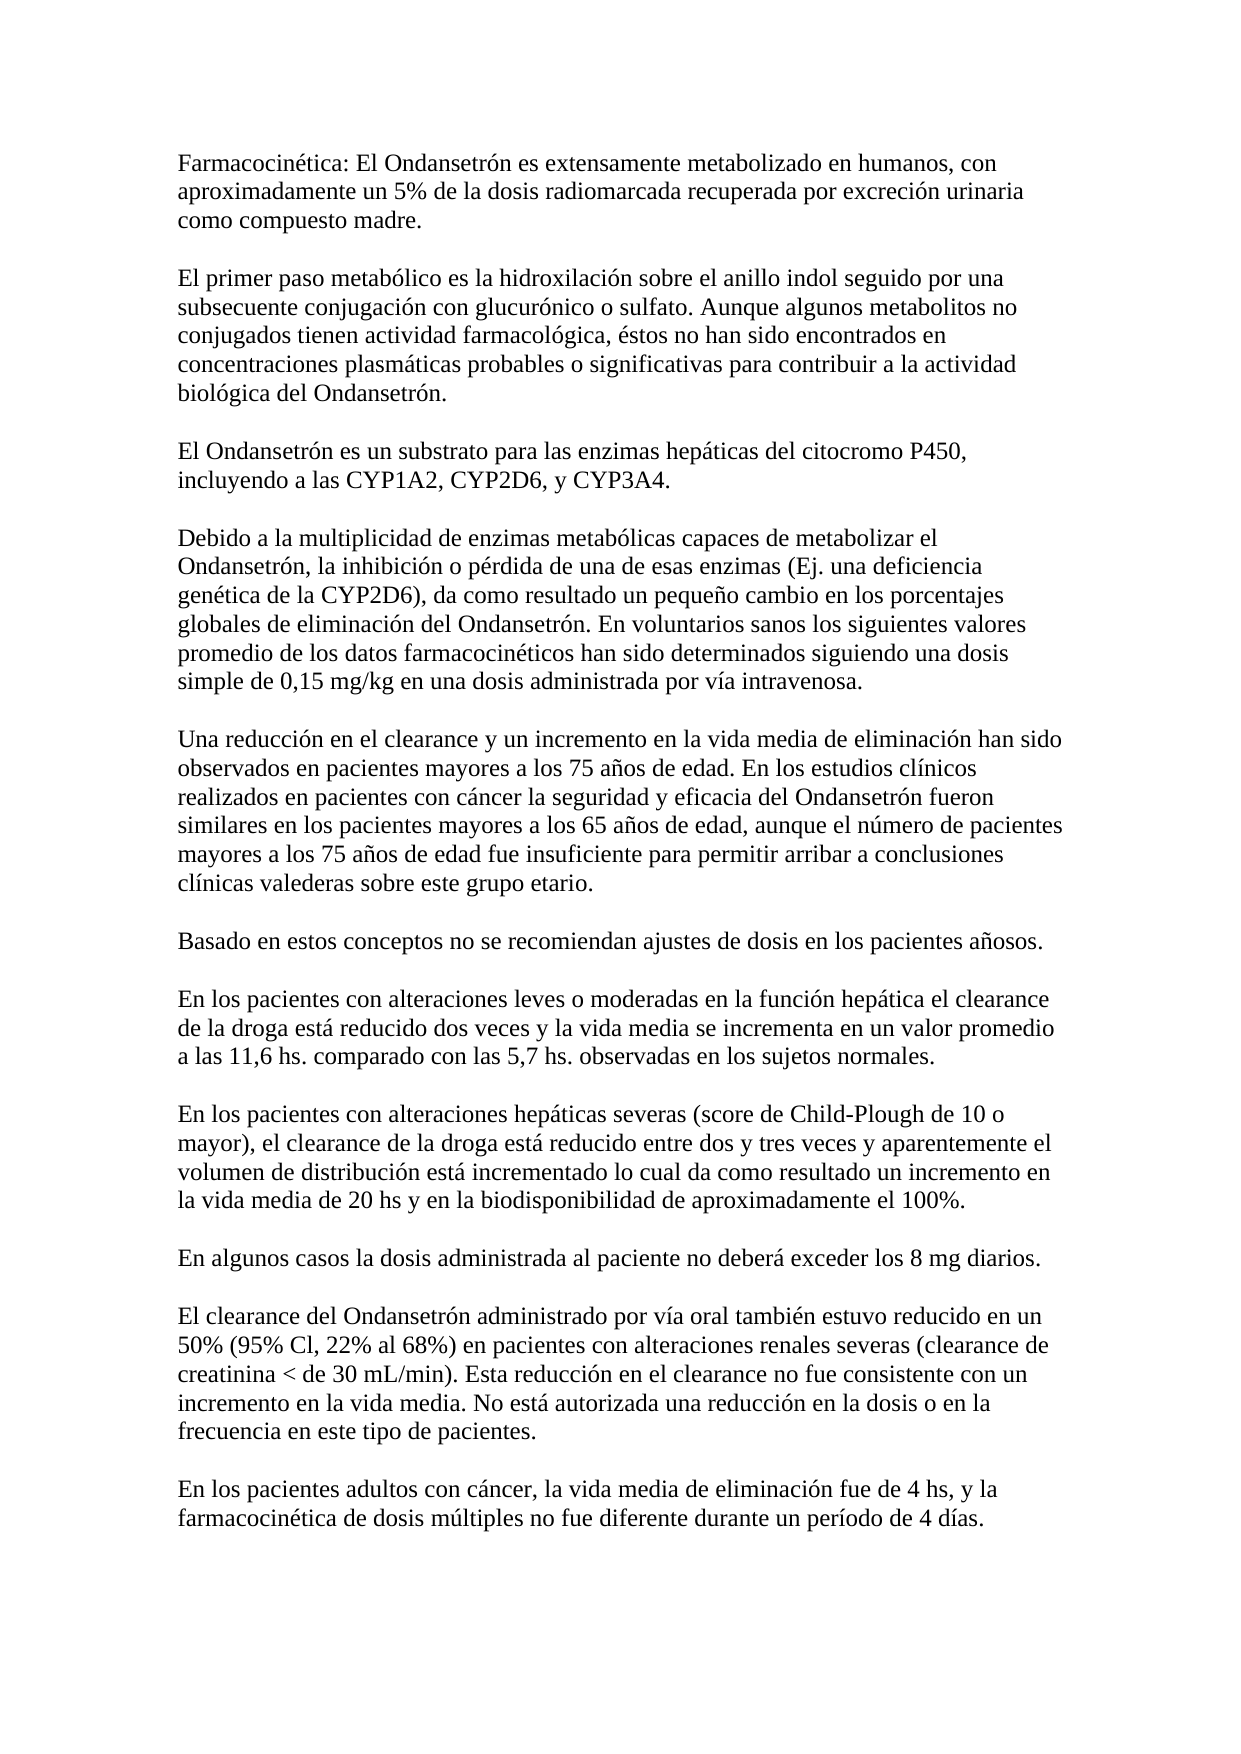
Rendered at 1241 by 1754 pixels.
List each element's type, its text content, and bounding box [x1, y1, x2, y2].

text En los pacientes con alteraciones leves o moderadas en la función hepática el clearance de la droga está reducido dos veces y la vida media se incrementa en un valor promedio a las 11,6 hs. comparado con las 5,7 hs. observadas en los sujetos normales. [177, 984, 1063, 1070]
text En los pacientes adultos con cáncer, la vida media de eliminación fue de 4 hs, y la farmacocinética de dosis múltiples no fue diferente durante un período de 4 días. [177, 1474, 1063, 1532]
text Debido a la multiplicidad de enzimas metabólicas capaces de metabolizar el Ondansetrón, la inhibición o pérdida de una de esas enzimas (Ej. una deficiencia genética de la CYP2D6), da como resultado un pequeño cambio en los porcentajes globales de eliminación del Ondansetrón. En voluntarios sanos los siguientes valores promedio de los datos farmacocinéticos han sido determinados siguiendo una dosis simple de 0,15 mg/kg en una dosis administrada por vía intravenosa. [177, 523, 1063, 695]
text El clearance del Ondansetrón administrado por vía oral también estuvo reducido en un 50% (95% Cl, 22% al 68%) en pacientes con alteraciones renales severas (clearance de creatinina < de 30 mL/min). Esta reducción en el clearance no fue consistente con un incremento en la vida media. No está autorizada una reducción en la dosis o en la frecuencia en este tipo de pacientes. [177, 1301, 1063, 1445]
text Farmacocinética: El Ondansetrón es extensamente metabolizado en humanos, con aproximadamente un 5% de la dosis radiomarcada recuperada por excreción urinaria como compuesto madre. [177, 148, 1063, 234]
text En algunos casos la dosis administrada al paciente no deberá exceder los 8 mg diarios. [177, 1243, 1063, 1272]
text El Ondansetrón es un substrato para las enzimas hepáticas del citocromo P450, incluyendo a las CYP1A2, CYP2D6, y CYP3A4. [177, 436, 1063, 493]
text Una reducción en el clearance y un incremento en la vida media de eliminación han sido observados en pacientes mayores a los 75 años de edad. En los estudios clínicos realizados en pacientes con cáncer la seguridad y eficacia del Ondansetrón fueron similares en los pacientes mayores a los 65 años de edad, aunque el número de pacientes mayores a los 75 años de edad fue insuficiente para permitir arribar a conclusiones clínicas valederas sobre este grupo etario. [177, 724, 1063, 897]
text En los pacientes con alteraciones hepáticas severas (score de Child-Plough de 10 o mayor), el clearance de la droga está reducido entre dos y tres veces y aparentemente el volumen de distribución está incrementado lo cual da como resultado un incremento en la vida media de 20 hs y en la biodisponibilidad de aproximadamente el 100%. [177, 1099, 1063, 1214]
text Basado en estos conceptos no se recomiendan ajustes de dosis en los pacientes añosos. [177, 926, 1063, 955]
text El primer paso metabólico es la hidroxilación sobre el anillo indol seguido por una subsecuente conjugación con glucurónico o sulfato. Aunque algunos metabolitos no conjugados tienen actividad farmacológica, éstos no han sido encontrados en concentraciones plasmáticas probables o significativas para contribuir a la actividad biológica del Ondansetrón. [177, 263, 1063, 407]
